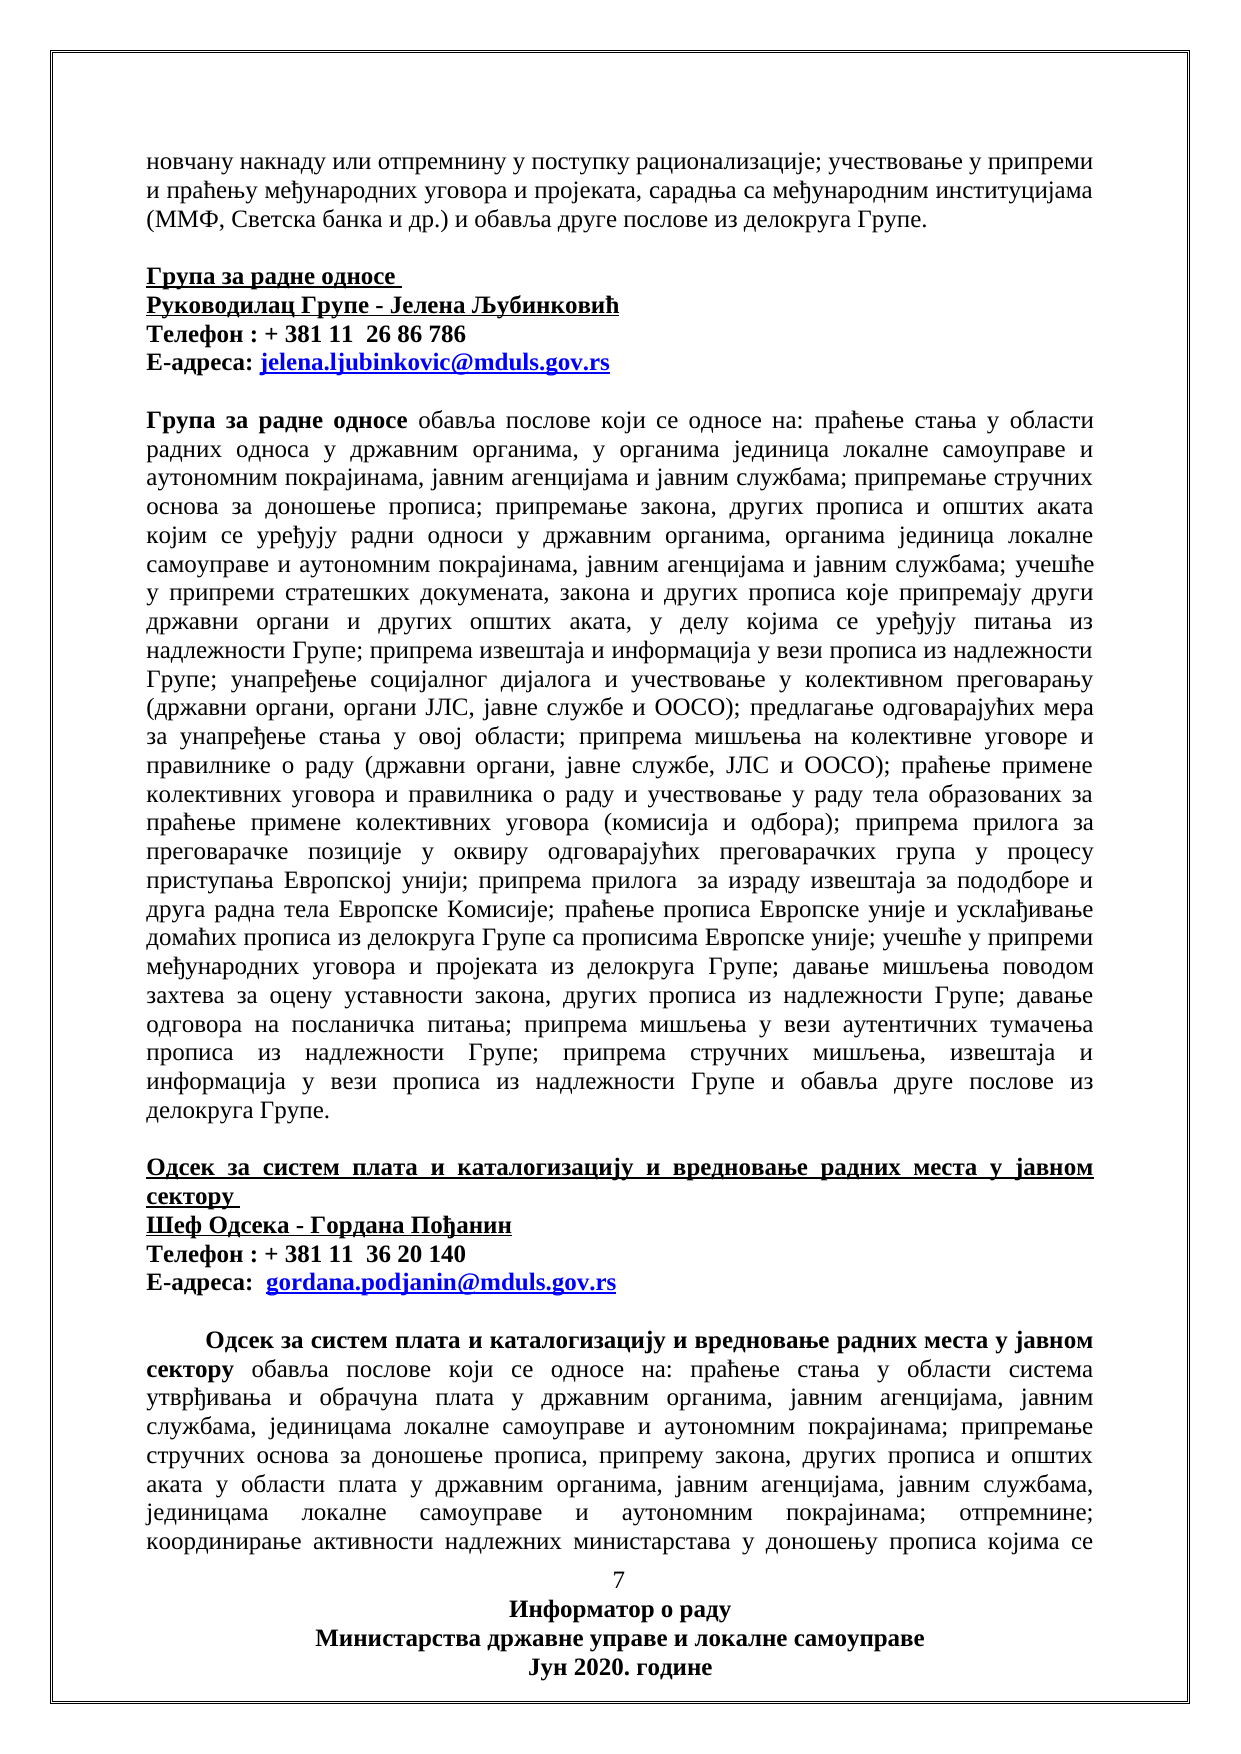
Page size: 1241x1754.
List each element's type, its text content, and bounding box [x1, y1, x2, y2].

text Е-адреса: jelena.ljubinkovic@mduls.gov.rs [146, 347, 1094, 376]
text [146, 1325, 1094, 1555]
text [146, 146, 1094, 232]
text Е-адреса: gordana.podjanin@mduls.gov.rs [146, 1267, 1094, 1296]
text Одсек за систем плата и каталогизацију и вредновање радних места у јавном сектору [146, 1179, 1094, 1210]
text Шеф Одсека - Гордана Пођанин [146, 1210, 1094, 1239]
text Група за радне односе обавља послове који се односе на: праћење стања у области радних односа у државним органима, у органима јединица локалне самоуправе и аутономним покрајинама, јавним агенцијама и јавним службама; припремање стручних основа за доношење прописа; припремање закона, других прописа и општих аката којим се уређују радни односи у државним органима, органима јединица локалне самоуправе и аутономним покрајинама, јавним агенцијама и јавним службама; учешће у припреми стратешких докумената, закона и других прописа које припремају други државни органи и других општих аката, у делу којима се уређују питања из надлежности Групе; припрема извештаја и информација у вези прописа из надлежности Групе; унапређење социјалног дијалога и учествовање у колективном преговарању (државни органи, органи ЈЛС, јавне службе и ООСО); предлагање одговарајућих мера за унапређење стања у овој области; припремa мишљења на колективнe уговорe и правилнике о раду (државни органи, јавне службе, ЈЛС и ООСО); праћење примене колективних уговора и правилника о раду и учествовање у раду тела образованих за праћење примене колективних уговора (комисија и одбора); припрема прилога за преговарачке позиције у оквиру одговарајућих преговарачких група у процесу приступања Европској унији; припрема прилога за израду извештаја за пододборе и друга радна тела Европске Комисије; праћење прописа Европске уније и усклађивање домаћих прописа из делокруга Групе са прописима Европске уније; учешће у припреми међународних уговора и пројеката из делокруга Групе; давање мишљења поводом захтева за оцену уставности закона, других прописа из надлежности Групе; давање одговора на посланичка питања; припрема мишљења у вези аутентичних тумачења прописа из надлежности Групе; припрема стручних мишљења, извештаја и информација у вези прописа из надлежности Групе и обавља друге послове из делокруга Групе. [146, 405, 1094, 1124]
text Група за радне односе [146, 261, 1094, 290]
text Руководилац Групе - Јелена Љубинковић [146, 290, 1094, 319]
text Одсек за систем плата и каталогизацију и вредновање радних места у јавном сектору [146, 1152, 1094, 1177]
text Телефон : + 381 11 26 86 786 [146, 319, 1094, 347]
text Телефон : + 381 11 36 20 140 [146, 1239, 1094, 1267]
